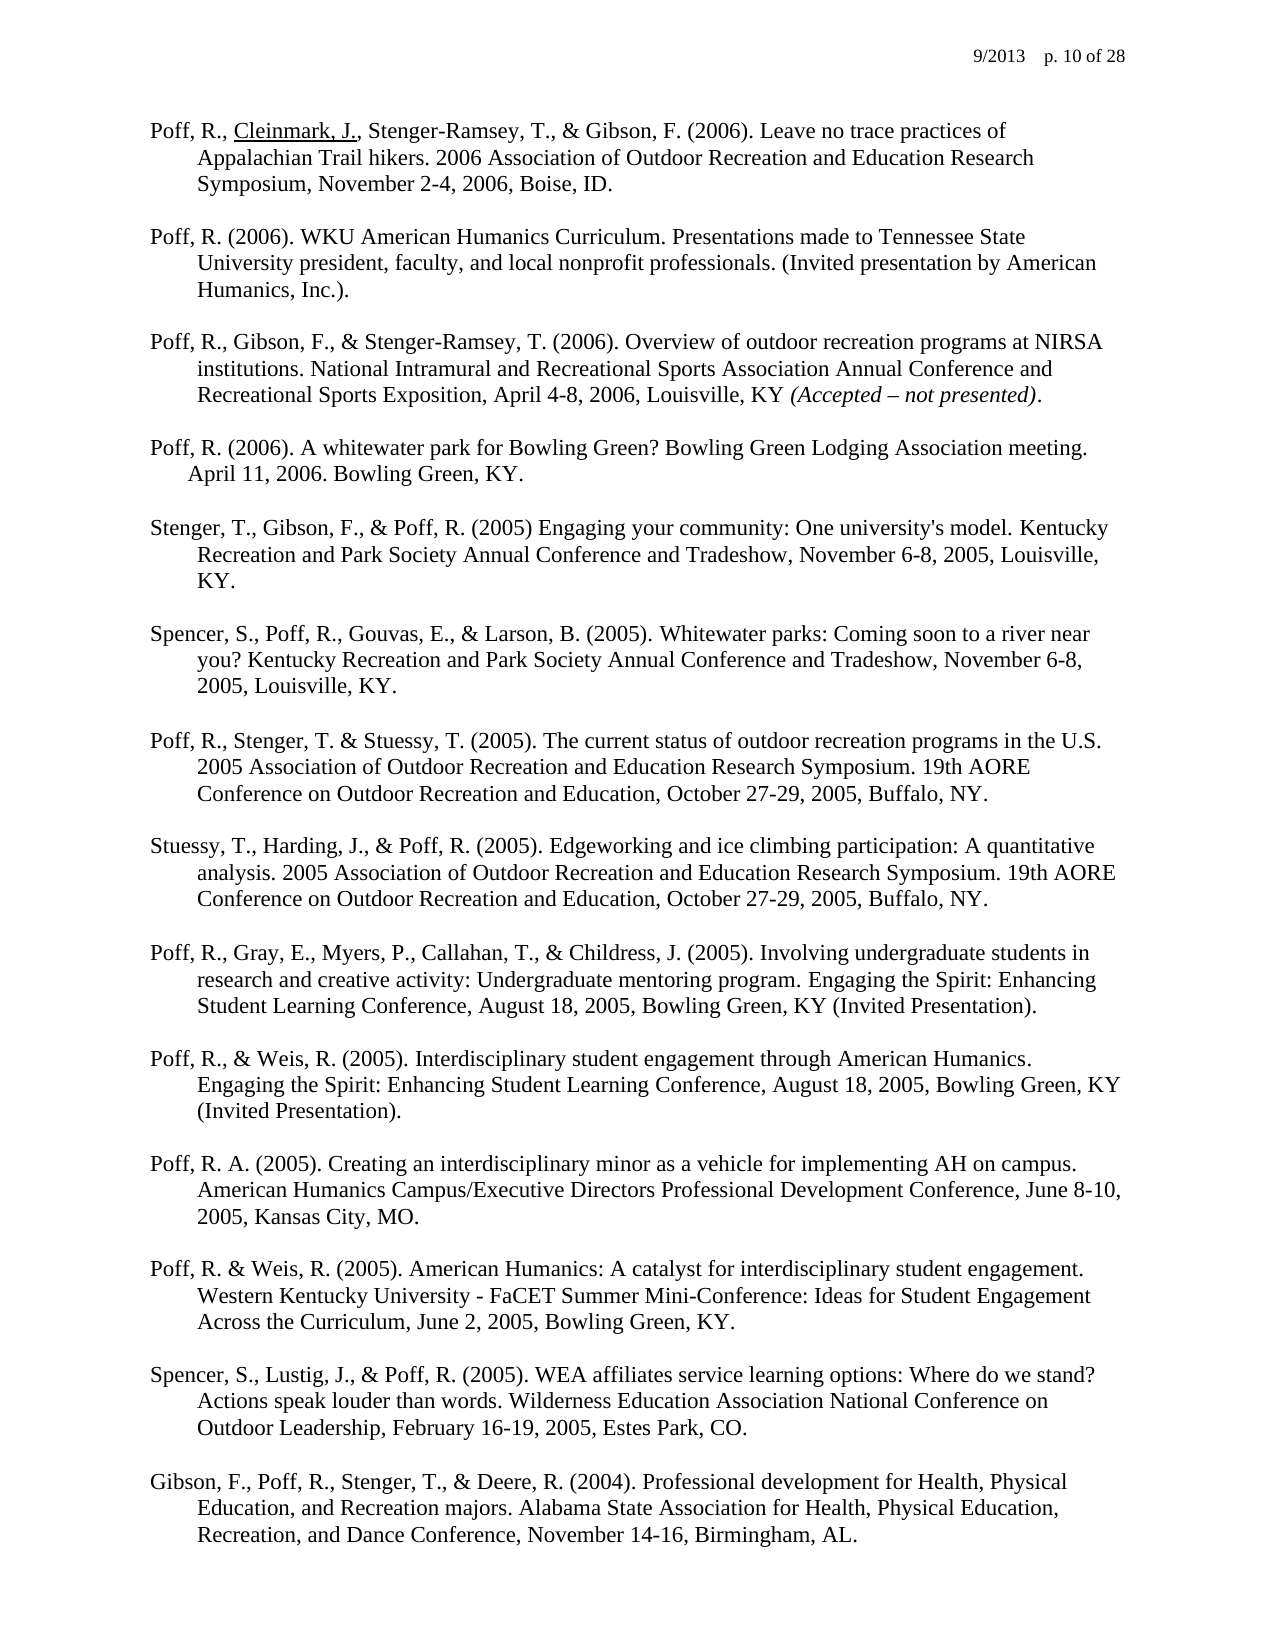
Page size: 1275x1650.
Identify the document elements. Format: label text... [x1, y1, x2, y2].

text Poff, R., Stenger, T. & Stuessy, T. (2005). The current status of outdoor recreation programs in the U.S. 2005 Association of Outdoor Recreation and Education Research Symposium. 19th AORE Conference on Outdoor Recreation and Education, October 27-29, 2005, Buffalo, NY. [150, 727, 1125, 806]
text Spencer, S., Lustig, J., & Poff, R. (2005). WEA affiliates service learning options: Where do we stand? Actions speak louder than words. Wilderness Education Association National Conference on Outdoor Leadership, February 16-19, 2005, Estes Park, CO. [150, 1361, 1125, 1440]
text Poff, R., Cleinmark, J., Stenger-Ramsey, T., & Gibson, F. (2006). Leave no trace practices of Appalachian Trail hikers. 2006 Association of Outdoor Recreation and Education Research Symposium, November 2-4, 2006, Boise, ID. [150, 118, 1125, 197]
text Poff, R. (2006). WKU American Humanics Curriculum. Presentations made to Tennessee State University president, faculty, and local nonprofit professionals. (Invited presentation by American Humanics, Inc.). [150, 223, 1125, 302]
text Poff, R., Gray, E., Myers, P., Callahan, T., & Childress, J. (2005). Involving undergraduate students in research and creative activity: Undergraduate mentoring program. Engaging the Spirit: Enhancing Student Learning Conference, August 18, 2005, Bowling Green, KY (Invited Presentation). [150, 939, 1125, 1018]
text Poff, R. A. (2005). Creating an interdisciplinary minor as a vehicle for implementing AH on campus. American Humanics Campus/Executive Directors Professional Development Conference, June 8-10, 2005, Kansas City, MO. [150, 1150, 1125, 1229]
text Poff, R. (2006). A whitewater park for Bowling Green? Bowling Green Lodging Association meeting. April 11, 2006. Bowling Green, KY. [150, 434, 1125, 487]
text Poff, R., & Weis, R. (2005). Interdisciplinary student engagement through American Humanics. Engaging the Spirit: Enhancing Student Learning Conference, August 18, 2005, Bowling Green, KY (Invited Presentation). [150, 1045, 1125, 1124]
text Stenger, T., Gibson, F., & Poff, R. (2005) Engaging your community: One university's model. Kentucky Recreation and Park Society Annual Conference and Tradeshow, November 6-8, 2005, Louisville, KY. [150, 515, 1125, 593]
text Poff, R. & Weis, R. (2005). American Humanics: A catalyst for interdisciplinary student engagement. Western Kentucky University - FaCET Summer Mini-Conference: Ideas for Student Engagement Across the Curriculum, June 2, 2005, Bowling Green, KY. [150, 1256, 1125, 1334]
text Spencer, S., Poff, R., Gouvas, E., & Larson, B. (2005). Whitewater parks: Coming soon to a river near you? Kentucky Recreation and Park Society Annual Conference and Tradeshow, November 6-8, 2005, Louisville, KY. [150, 618, 1125, 699]
text Gibson, F., Poff, R., Stenger, T., & Deere, R. (2004). Professional development for Health, Physical Education, and Recreation majors. Alabama State Association for Health, Physical Education, Recreation, and Dance Conference, November 14-16, Birmingham, AL. [150, 1468, 1125, 1547]
text Poff, R., Gibson, F., & Stenger-Ramsey, T. (2006). Overview of outdoor recreation programs at NIRSA institutions. National Intramural and Recreational Sports Association Annual Conference and Recreational Sports Exposition, April 4-8, 2006, Louisville, KY (Accepted – not presented). [150, 328, 1125, 407]
text Stuessy, T., Harding, J., & Poff, R. (2005). Edgeworking and ice climbing participation: A quantitative analysis. 2005 Association of Outdoor Recreation and Education Research Symposium. 19th AORE Conference on Outdoor Recreation and Education, October 27-29, 2005, Buffalo, NY. [150, 832, 1125, 911]
